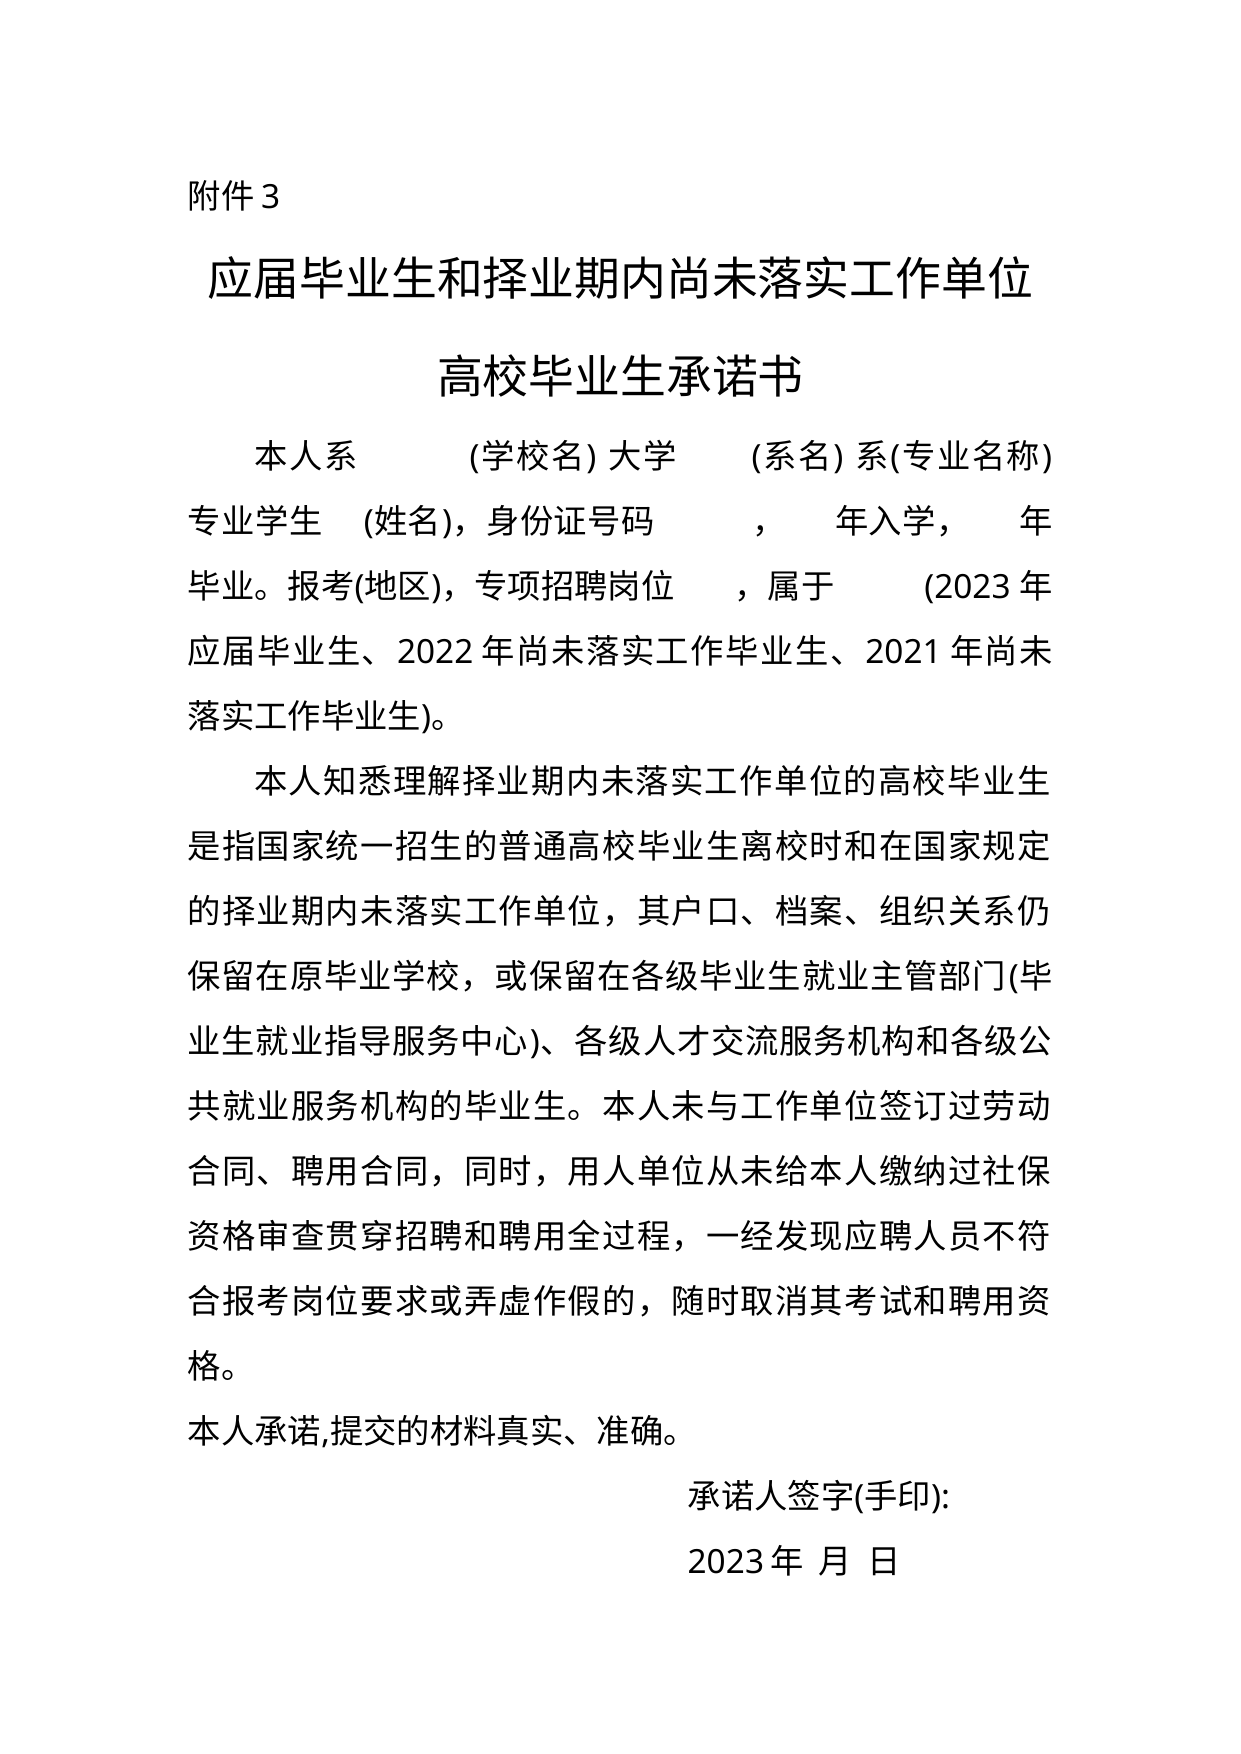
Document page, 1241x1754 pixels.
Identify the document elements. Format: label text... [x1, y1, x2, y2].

text 本人承诺,提交的材料真实、准确。 [187, 1397, 1053, 1462]
text 附件3 [187, 162, 1053, 227]
text 高校毕业生承诺书 [187, 324, 1053, 422]
text 应届毕业生和择业期内尚未落实工作单位 [187, 227, 1053, 324]
text 承诺人签字(手印): [187, 1462, 1053, 1527]
text 本人系 (学校名) 大学 (系名) 系(专业名称) 专业学生 (姓名)，身份证号码 ， 年入学， 年毕业。报考(地区)，专项招聘岗位 ，属于 (2023 年应届毕业生、2022年尚未落实工作毕业生、2021年尚未落实工作毕业生)。 [187, 422, 1053, 747]
text 本人知悉理解择业期内未落实工作单位的高校毕业生是指国家统一招生的普通高校毕业生离校时和在国家规定的择业期内未落实工作单位，其户口、档案、组织关系仍保留在原毕业学校，或保留在各级毕业生就业主管部门(毕业生就业指导服务中心)、各级人才交流服务机构和各级公共就业服务机构的毕业生。本人未与工作单位签订过劳动合同、聘用合同，同时，用人单位从未给本人缴纳过社保。资格审查贯穿招聘和聘用全过程，一经发现应聘人员不符合报考岗位要求或弄虚作假的，随时取消其考试和聘用资格。 [187, 747, 1053, 1397]
text 2023年 月 日 [187, 1527, 1053, 1592]
